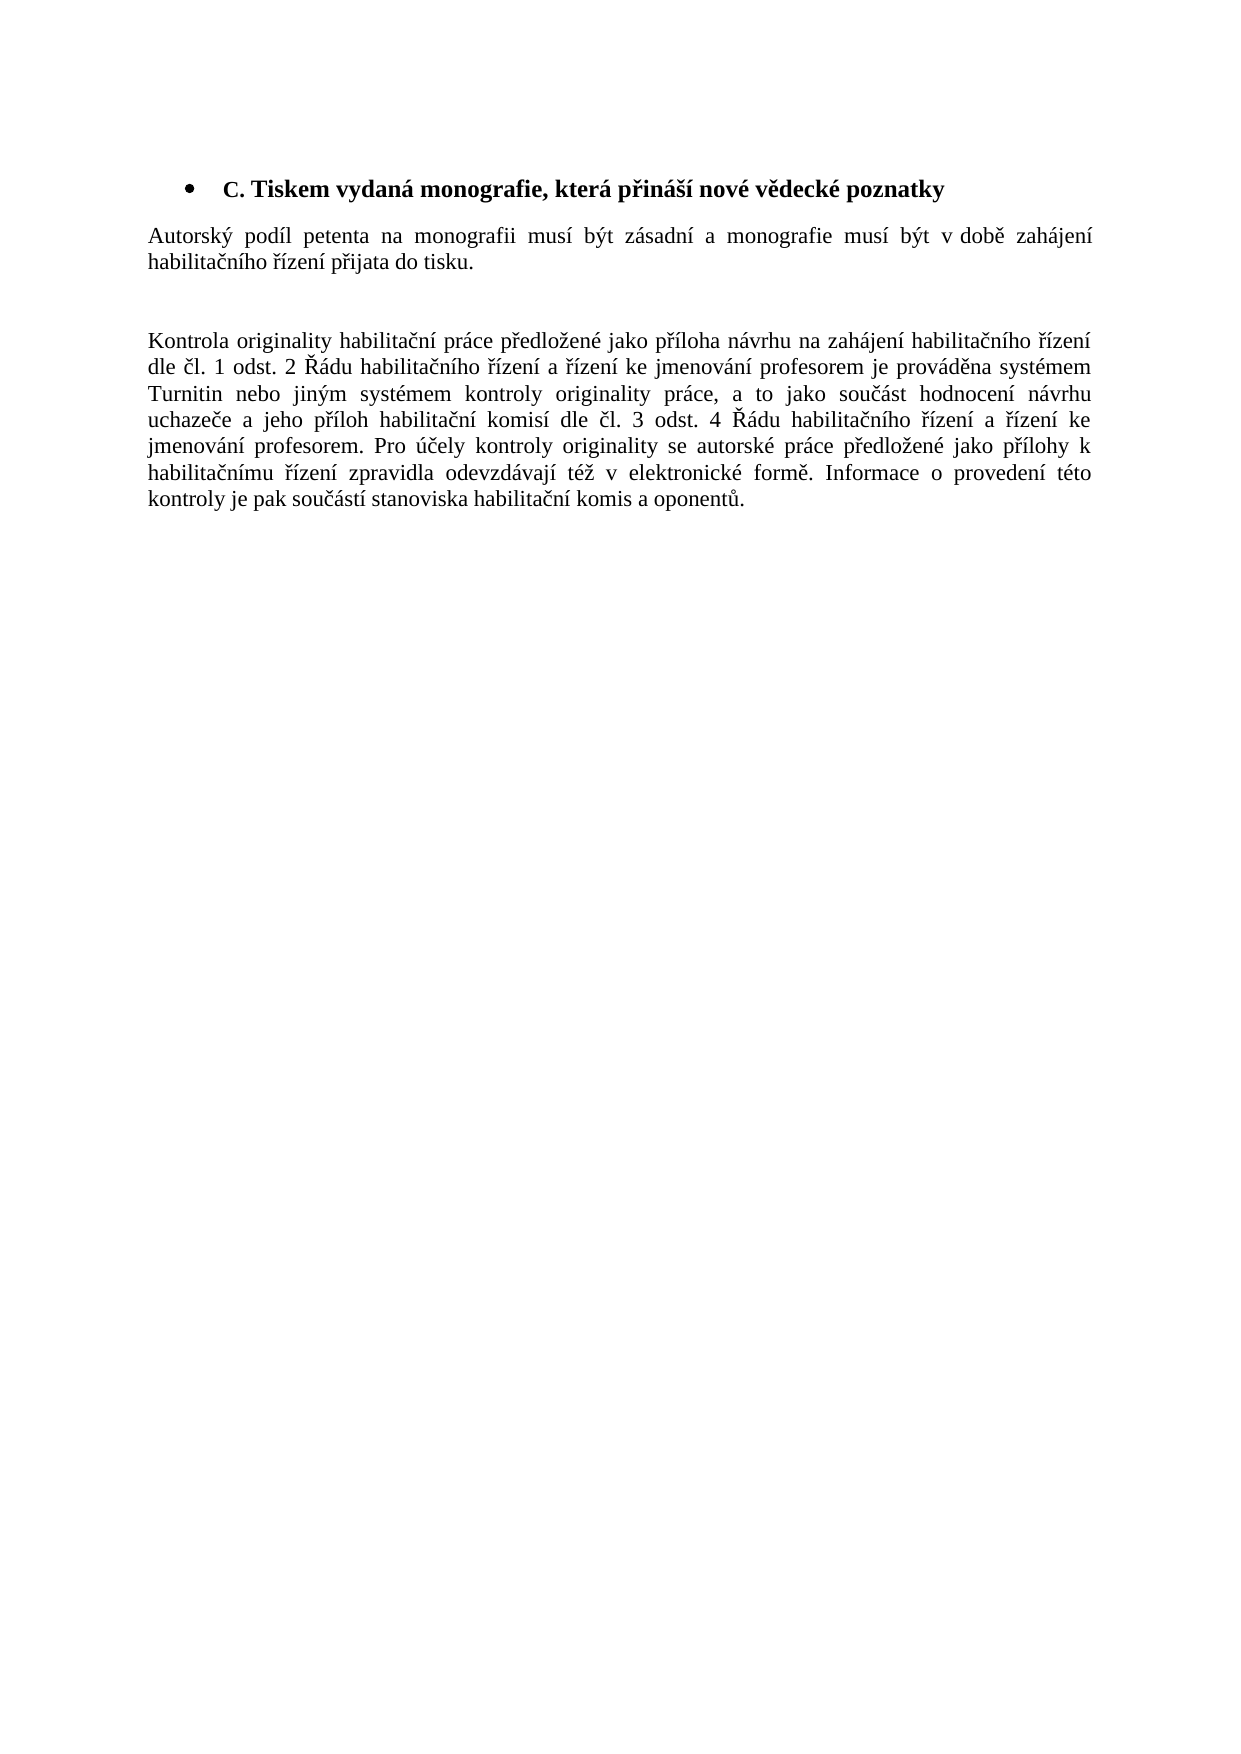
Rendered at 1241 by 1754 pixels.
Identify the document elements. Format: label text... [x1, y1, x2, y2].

text Kontrola originality habilitační práce předložené jako příloha návrhu na zahájení habilitačního řízení dle čl. 1 odst. 2 Řádu habilitačního řízení a řízení ke jmenování profesorem je prováděna systémem Turnitin nebo jiným systémem kontroly originality práce, a to jako součást hodnocení návrhu uchazeče a jeho příloh habilitační komisí dle čl. 3 odst. 4 Řádu habilitačního řízení a řízení ke jmenování profesorem. Pro účely kontroly originality se autorské práce předložené jako přílohy k habilitačnímu řízení zpravidla odevzdávají též v elektronické formě. Informace o provedení této kontroly je pak součástí stanoviska habilitační komis a oponentů. [148, 327, 1093, 512]
text Autorský podíl petenta na monografii musí být zásadní a monografie musí být v době zahájení habilitačního řízení přijata do tisku. [148, 222, 1093, 274]
list C. Tiskem vydaná monografie, která přináší nové vědecké poznatky [185, 174, 1093, 203]
